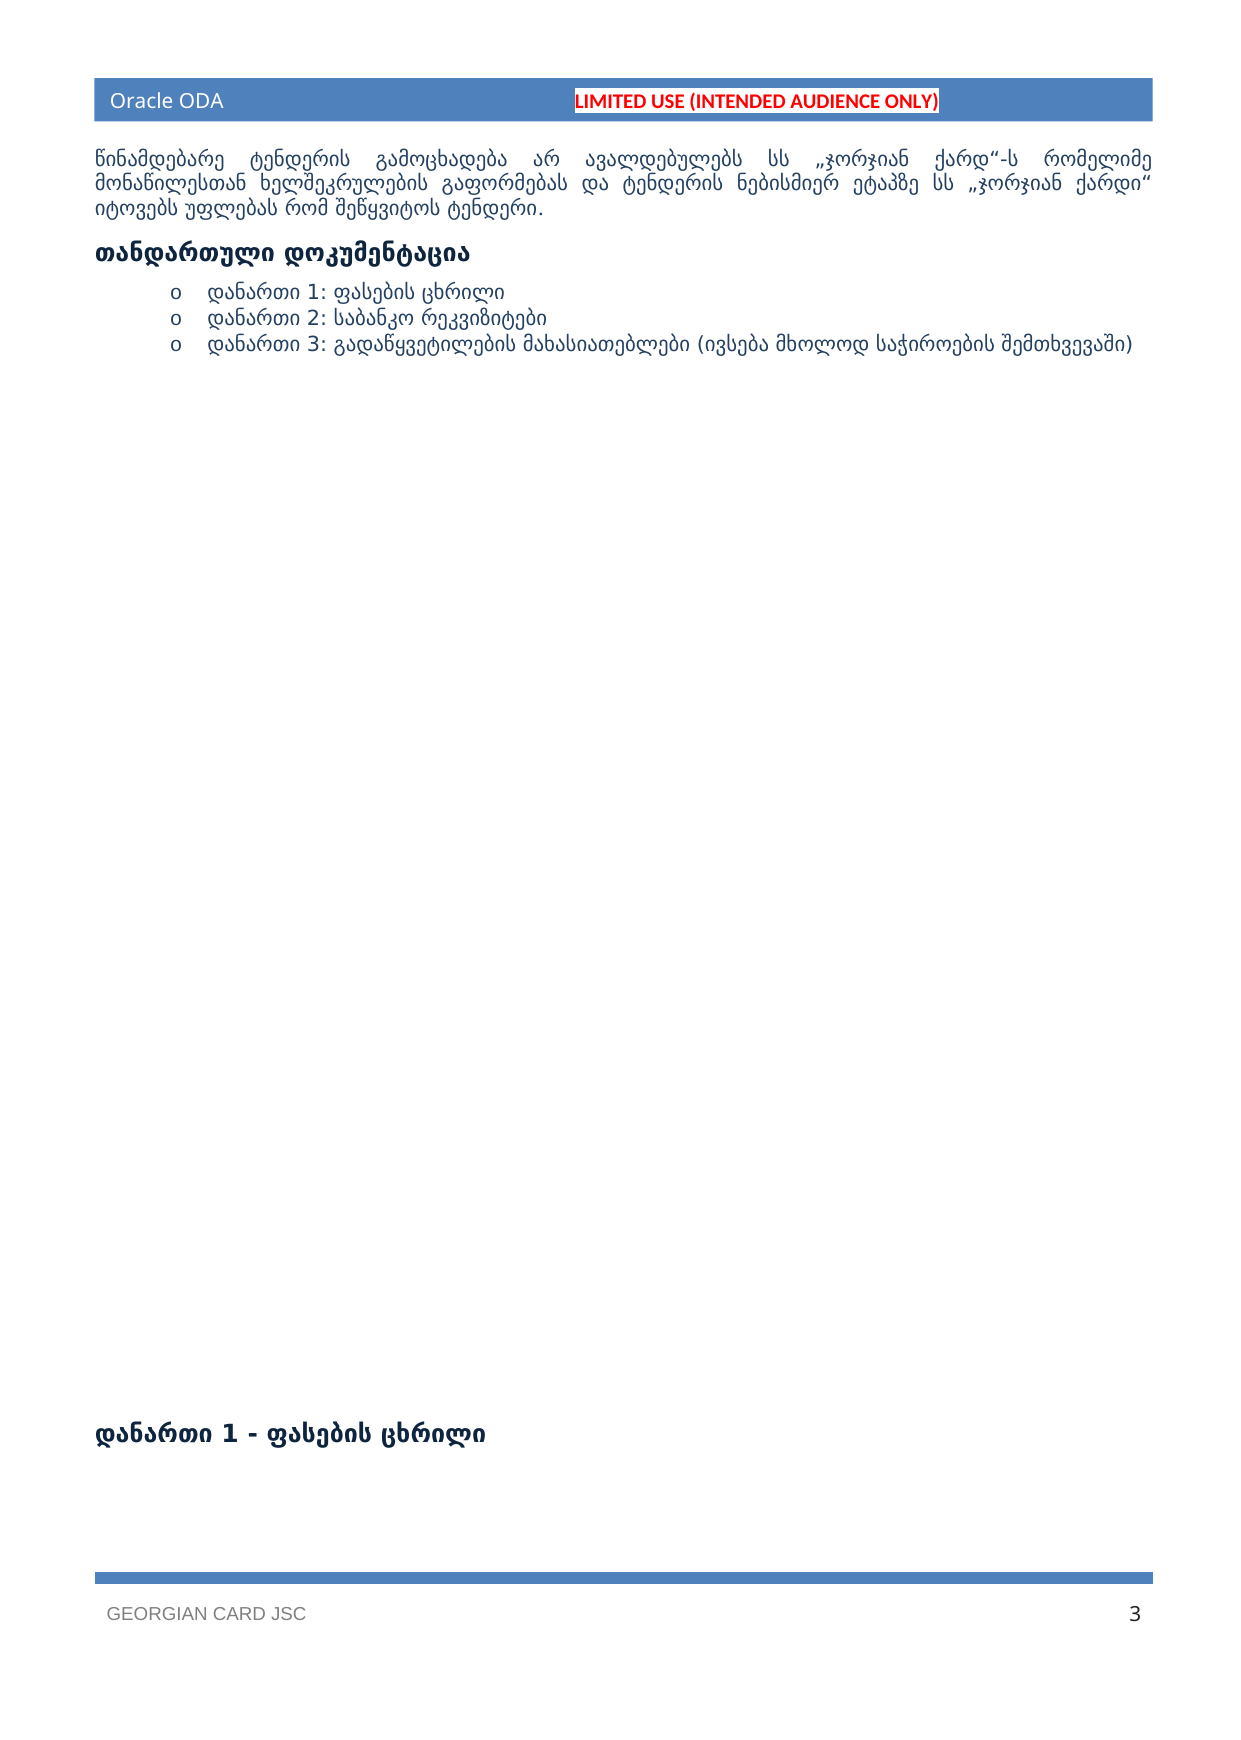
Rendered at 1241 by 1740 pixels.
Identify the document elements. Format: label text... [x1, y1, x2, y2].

text თანდართული დოკუმენტაცია [94, 239, 1153, 268]
list დანართი 3: გადაწყვეტილების მახასიათებლები (ივსება მხოლოდ საჭიროების შემთხვევაში) [169, 332, 1153, 357]
text წინამდებარე ტენდერის გამოცხადება არ ავალდებულებს სს „ჯორჯიან ქარდ“-ს რომელიმე მონაწილესთან ხელშეკრულების გაფორმებას და ტენდერის ნებისმიერ ეტაპზე სს „ჯორჯიან ქარდი“ იტოვებს უფლებას რომ შეწყვიტოს ტენდერი. [94, 147, 1153, 220]
list დანართი 2: საბანკო რეკვიზიტები [169, 306, 1153, 332]
text დანართი 1 - ფასების ცხრილი [94, 1419, 1153, 1449]
list დანართი 1: ფასების ცხრილი [169, 280, 1153, 306]
